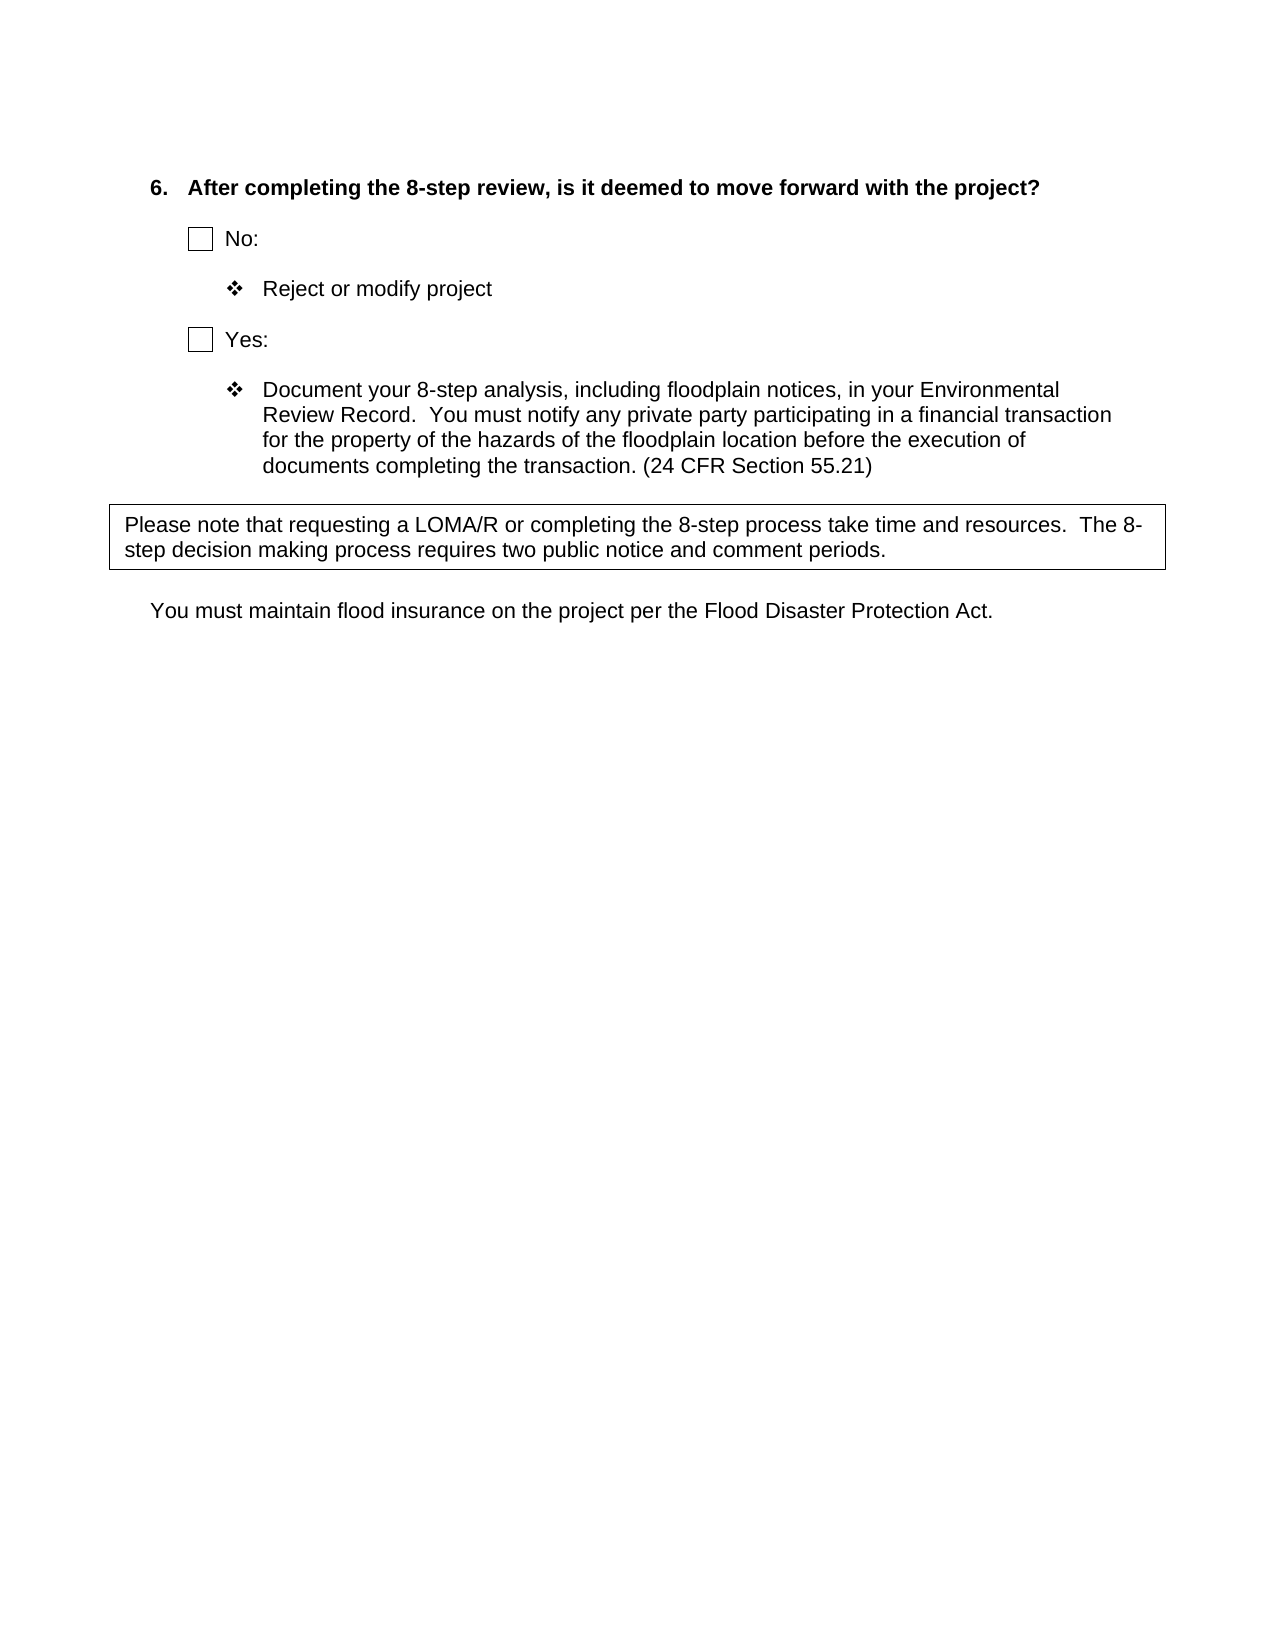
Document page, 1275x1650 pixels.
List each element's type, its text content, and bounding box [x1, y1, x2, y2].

text No: [187, 226, 1125, 251]
text Yes: [187, 326, 1125, 352]
list After completing the 8-step review, is it deemed to move forward with the project? [150, 175, 1125, 200]
text You must maintain flood insurance on the project per the Flood Disaster Protection Act. [150, 597, 1125, 623]
list Document your 8-step analysis, including floodplain notices, in your Environmental Review Record. You must notify any private party participating in a financial transaction for the property of the hazards of the floodplain location before the execution of documents completing the transaction. (24 CFR Section 55.21) [225, 377, 1125, 478]
list Reject or modify project [225, 276, 1125, 301]
